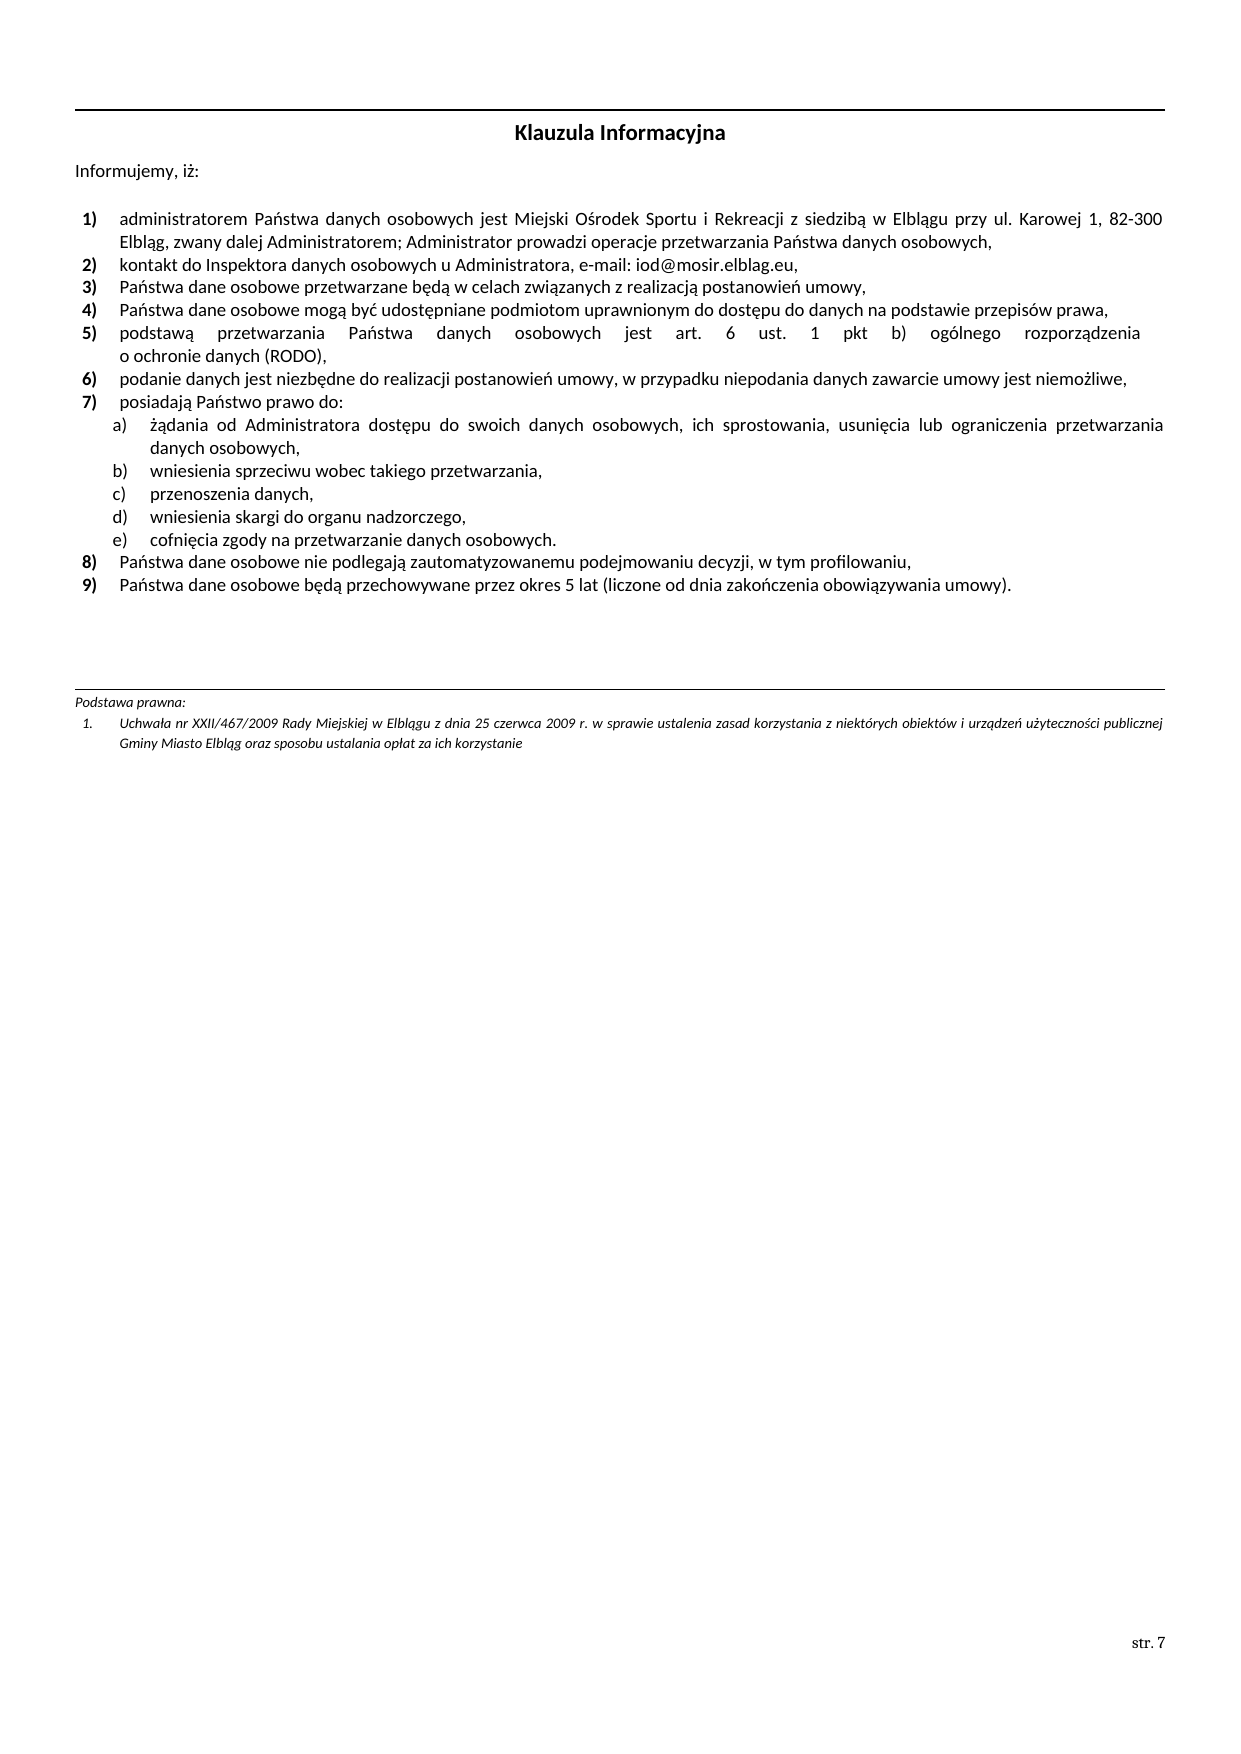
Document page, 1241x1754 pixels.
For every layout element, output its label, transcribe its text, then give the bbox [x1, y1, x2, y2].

text Informujemy, iż: [75, 160, 1165, 183]
list Państwa dane osobowe nie podlegają zautomatyzowanemu podejmowaniu decyzji, w tym profilowaniu, [82, 551, 1165, 573]
subtitle Klauzula Informacyjna [75, 118, 1165, 146]
list cofnięcia zgody na przetwarzanie danych osobowych. [112, 528, 1165, 551]
list wniesienia skargi do organu nadzorczego, [112, 505, 1165, 528]
list posiadają Państwo prawo do: [82, 390, 1165, 413]
list przenoszenia danych, [112, 482, 1165, 505]
list wniesienia sprzeciwu wobec takiego przetwarzania, [112, 459, 1165, 482]
list Państwa dane osobowe mogą być udostępniane podmiotom uprawnionym do dostępu do danych na podstawie przepisów prawa, [82, 298, 1165, 321]
list żądania od Administratora dostępu do swoich danych osobowych, ich sprostowania, usunięcia lub ograniczenia przetwarzania danych osobowych, [112, 413, 1165, 459]
list podstawą przetwarzania Państwa danych osobowych jest art. 6 ust. 1 pkt b) ogólnego rozporządzenia o ochronie danych (RODO), [82, 321, 1165, 367]
list administratorem Państwa danych osobowych jest Miejski Ośrodek Sportu i Rekreacji z siedzibą w Elblągu przy ul. Karowej 1, 82-300 Elbląg, zwany dalej Administratorem; Administrator prowadzi operacje przetwarzania Państwa danych osobowych, [82, 207, 1165, 253]
list Państwa dane osobowe będą przechowywane przez okres 5 lat (liczone od dnia zakończenia obowiązywania umowy). [82, 573, 1165, 596]
list Państwa dane osobowe przetwarzane będą w celach związanych z realizacją postanowień umowy, [82, 276, 1165, 298]
text Podstawa prawna: [75, 693, 1165, 711]
list kontakt do Inspektora danych osobowych u Administratora, e-mail: iod@mosir.elblag.eu, [82, 253, 1165, 276]
list Uchwała nr XXII/467/2009 Rady Miejskiej w Elblągu z dnia 25 czerwca 2009 r. w sprawie ustalenia zasad korzystania z niektórych obiektów i urządzeń użyteczności publicznej Gminy Miasto Elbląg oraz sposobu ustalania opłat za ich korzystanie [82, 714, 1165, 752]
list podanie danych jest niezbędne do realizacji postanowień umowy, w przypadku niepodania danych zawarcie umowy jest niemożliwe, [82, 367, 1165, 390]
